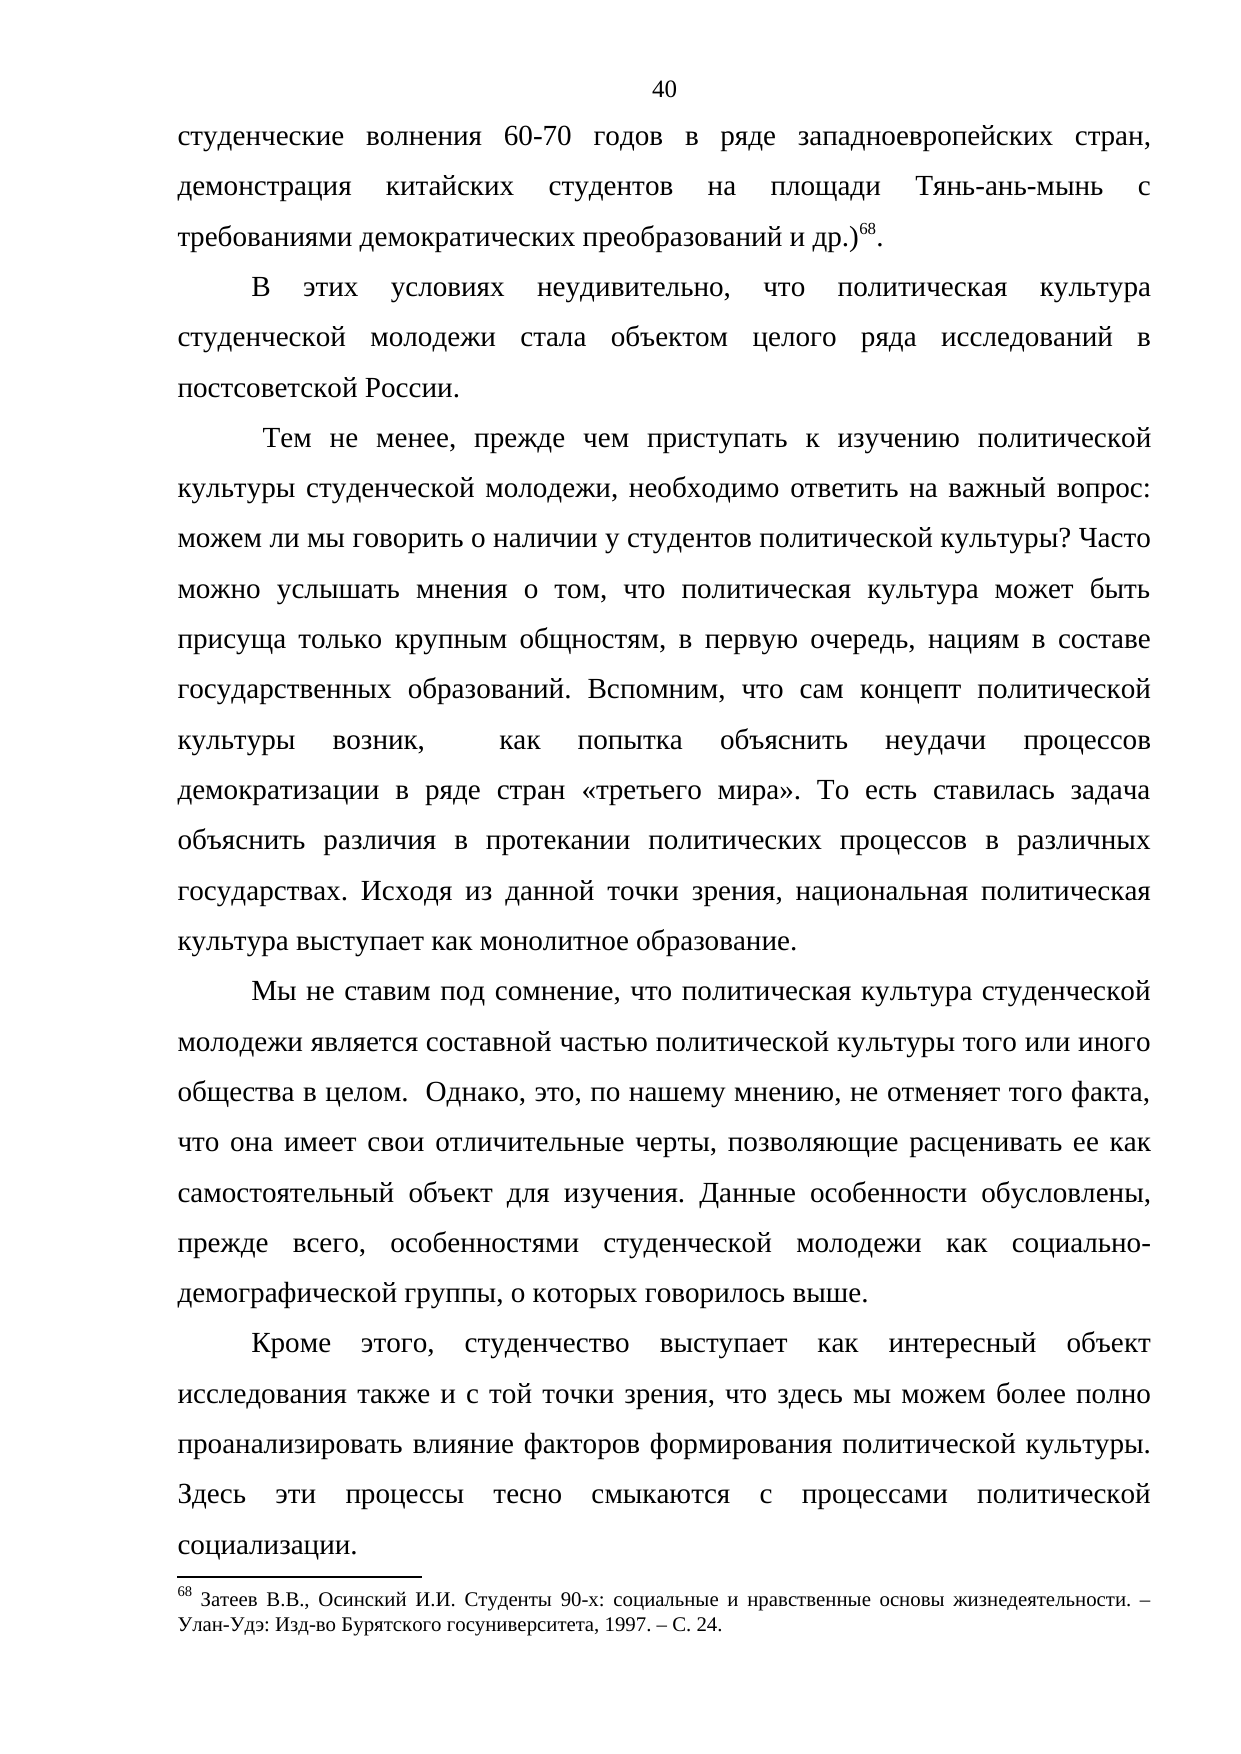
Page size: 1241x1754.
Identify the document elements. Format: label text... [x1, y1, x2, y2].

text В этих условиях неудивительно, что политическая культура студенческой молодежи стала объектом целого ряда исследований в постсоветской России. [177, 269, 1152, 403]
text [177, 118, 1152, 252]
text Мы не ставим под сомнение, что политическая культура студенческой молодежи является составной частью политической культуры того или иного общества в целом. Однако, это, по нашему мнению, не отменяет того факта, что она имеет свои отличительные черты, позволяющие расценивать ее как самостоятельный объект для изучения. Данные особенности обусловлены, прежде всего, особенностями студенческой молодежи как социально-демографической группы, о которых говорилось выше. [177, 973, 1152, 1309]
text Кроме этого, студенчество выступает как интересный объект исследования также и с той точки зрения, что здесь мы можем более полно проанализировать влияние факторов формирования политической культуры. Здесь эти процессы тесно смыкаются с процессами политической социализации. [177, 1326, 1152, 1560]
text Тем не менее, прежде чем приступать к изучению политической культуры студенческой молодежи, необходимо ответить на важный вопрос: можем ли мы говорить о наличии у студентов политической культуры? Часто можно услышать мнения о том, что политическая культура может быть присуща только крупным общностям, в первую очередь, нациям в составе государственных образований. Вспомним, что сам концепт политической культуры возник, как попытка объяснить неудачи процессов демократизации в ряде стран «третьего мира». То есть ставилась задача объяснить различия в протекании политических процессов в различных государствах. Исходя из данной точки зрения, национальная политическая культура выступает как монолитное образование. [177, 420, 1152, 957]
